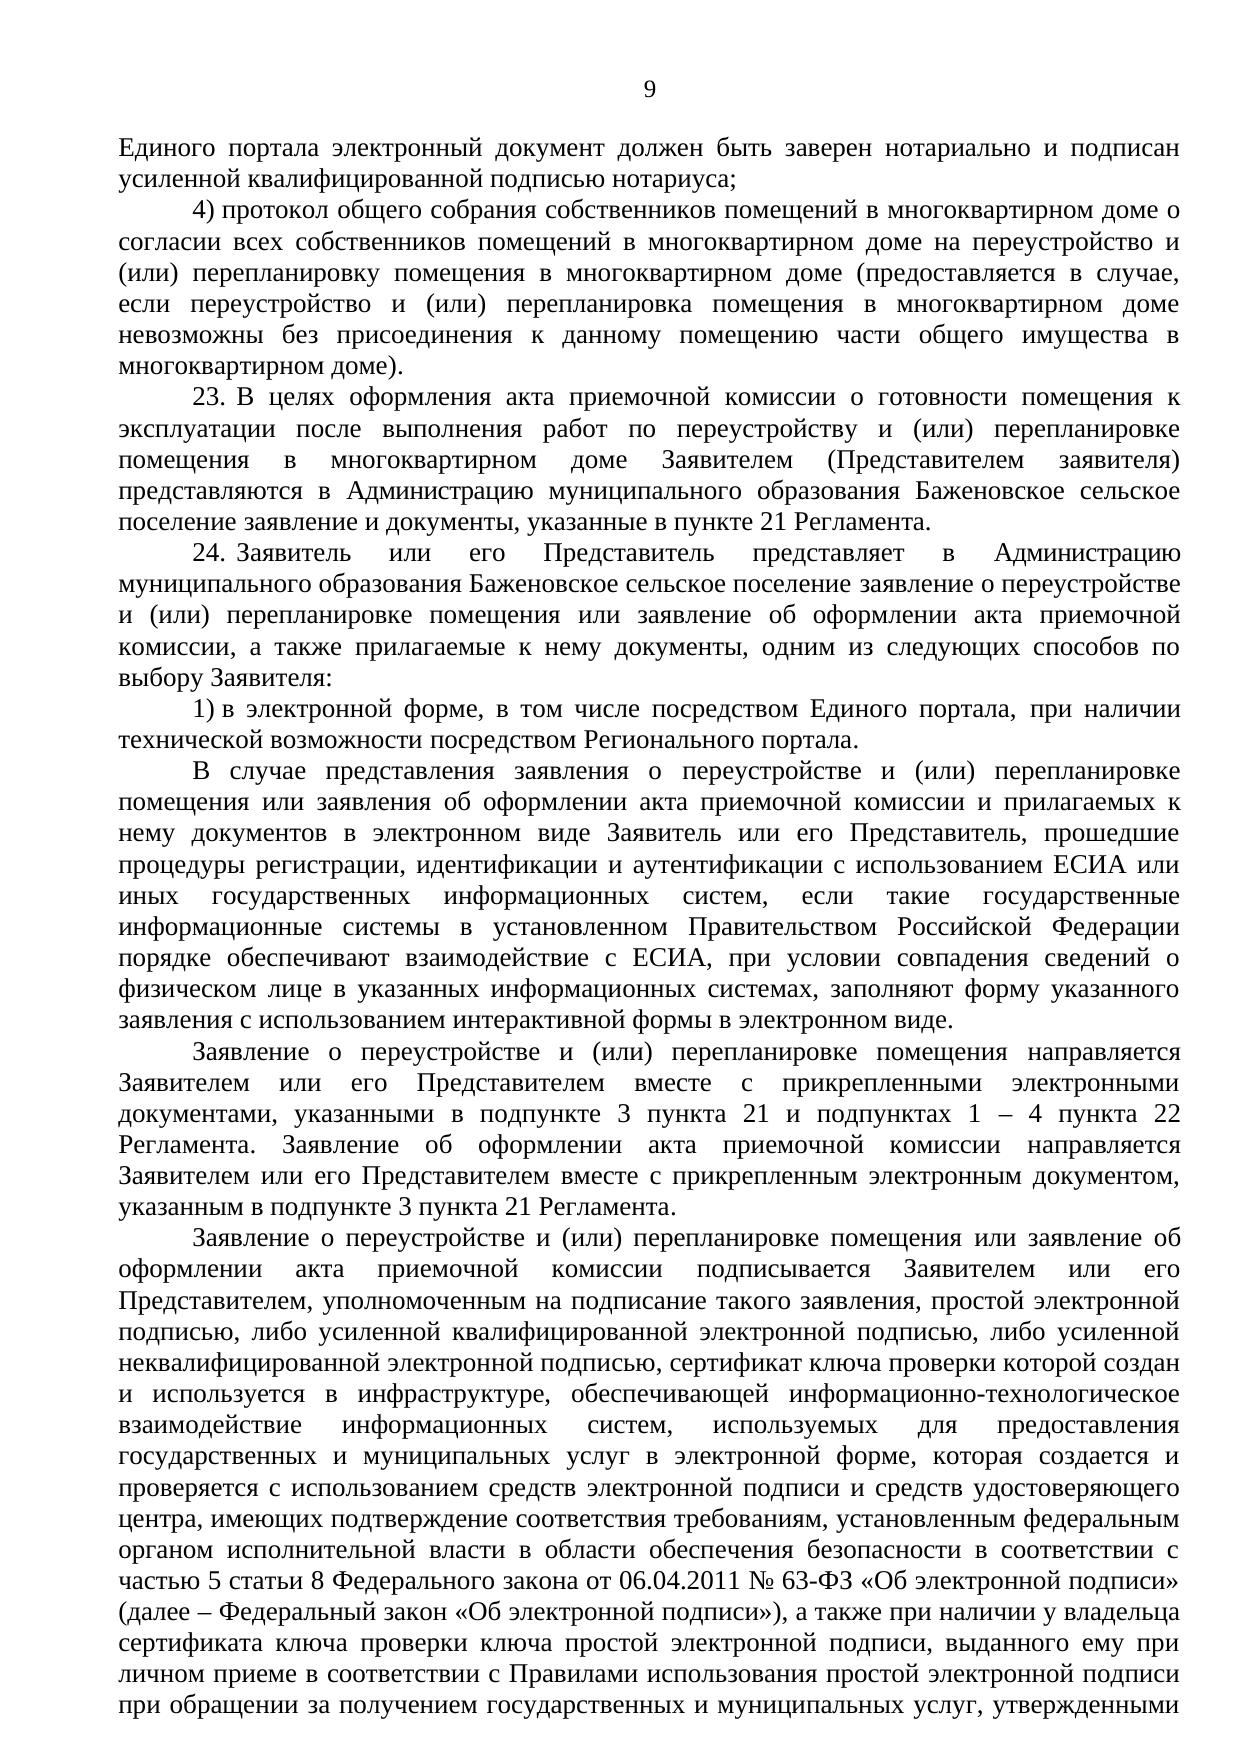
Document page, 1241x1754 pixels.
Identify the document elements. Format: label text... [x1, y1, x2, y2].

list В целях оформления акта приемочной комиссии о готовности помещения к эксплуатации после выполнения работ по переустройству и (или) перепланировке помещения в многоквартирном доме Заявителем (Представителем заявителя) представляются в Администрацию муниципального образования Баженовское сельское поселение заявление и документы, указанные в пункте 21 Регламента. [118, 381, 1181, 536]
text 4) протокол общего собрания собственников помещений в многоквартирном доме о согласии всех собственников помещений в многоквартирном доме на переустройство и (или) перепланировку помещения в многоквартирном доме (предоставляется в случае, если переустройство и (или) перепланировка помещения в многоквартирном доме невозможны без присоединения к данному помещению части общего имущества в многоквартирном доме). [118, 194, 1181, 381]
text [118, 1221, 1181, 1720]
text В случае представления заявления о переустройстве и (или) перепланировке помещения или заявления об оформлении акта приемочной комиссии и прилагаемых к нему документов в электронном виде Заявитель или его Представитель, прошедшие процедуры регистрации, идентификации и аутентификации с использованием ЕСИА или иных государственных информационных систем, если такие государственные информационные системы в установленном Правительством Российской Федерации порядке обеспечивают взаимодействие с ЕСИА, при условии совпадения сведений о физическом лице в указанных информационных системах, заполняют форму указанного заявления с использованием интерактивной формы в электронном виде. [118, 754, 1181, 1034]
list Заявитель или его Представитель представляет в Администрацию муниципального образования Баженовское сельское поселение заявление о переустройстве и (или) перепланировке помещения или заявление об оформлении акта приемочной комиссии, а также прилагаемые к нему документы, одним из следующих способов по выбору Заявителя: [118, 536, 1181, 692]
list в электронной форме, в том числе посредством Единого портала, при наличии технической возможности посредством Регионального портала. [118, 692, 1181, 754]
text Заявление о переустройстве и (или) перепланировке помещения направляется Заявителем или его Представителем вместе с прикрепленными электронными документами, указанными в подпункте 3 пункта 21 и подпунктах 1 – 4 пункта 22 Регламента. Заявление об оформлении акта приемочной комиссии направляется Заявителем или его Представителем вместе с прикрепленным электронным документом, указанным в подпункте 3 пункта 21 Регламента. [118, 1034, 1181, 1221]
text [118, 131, 1181, 194]
